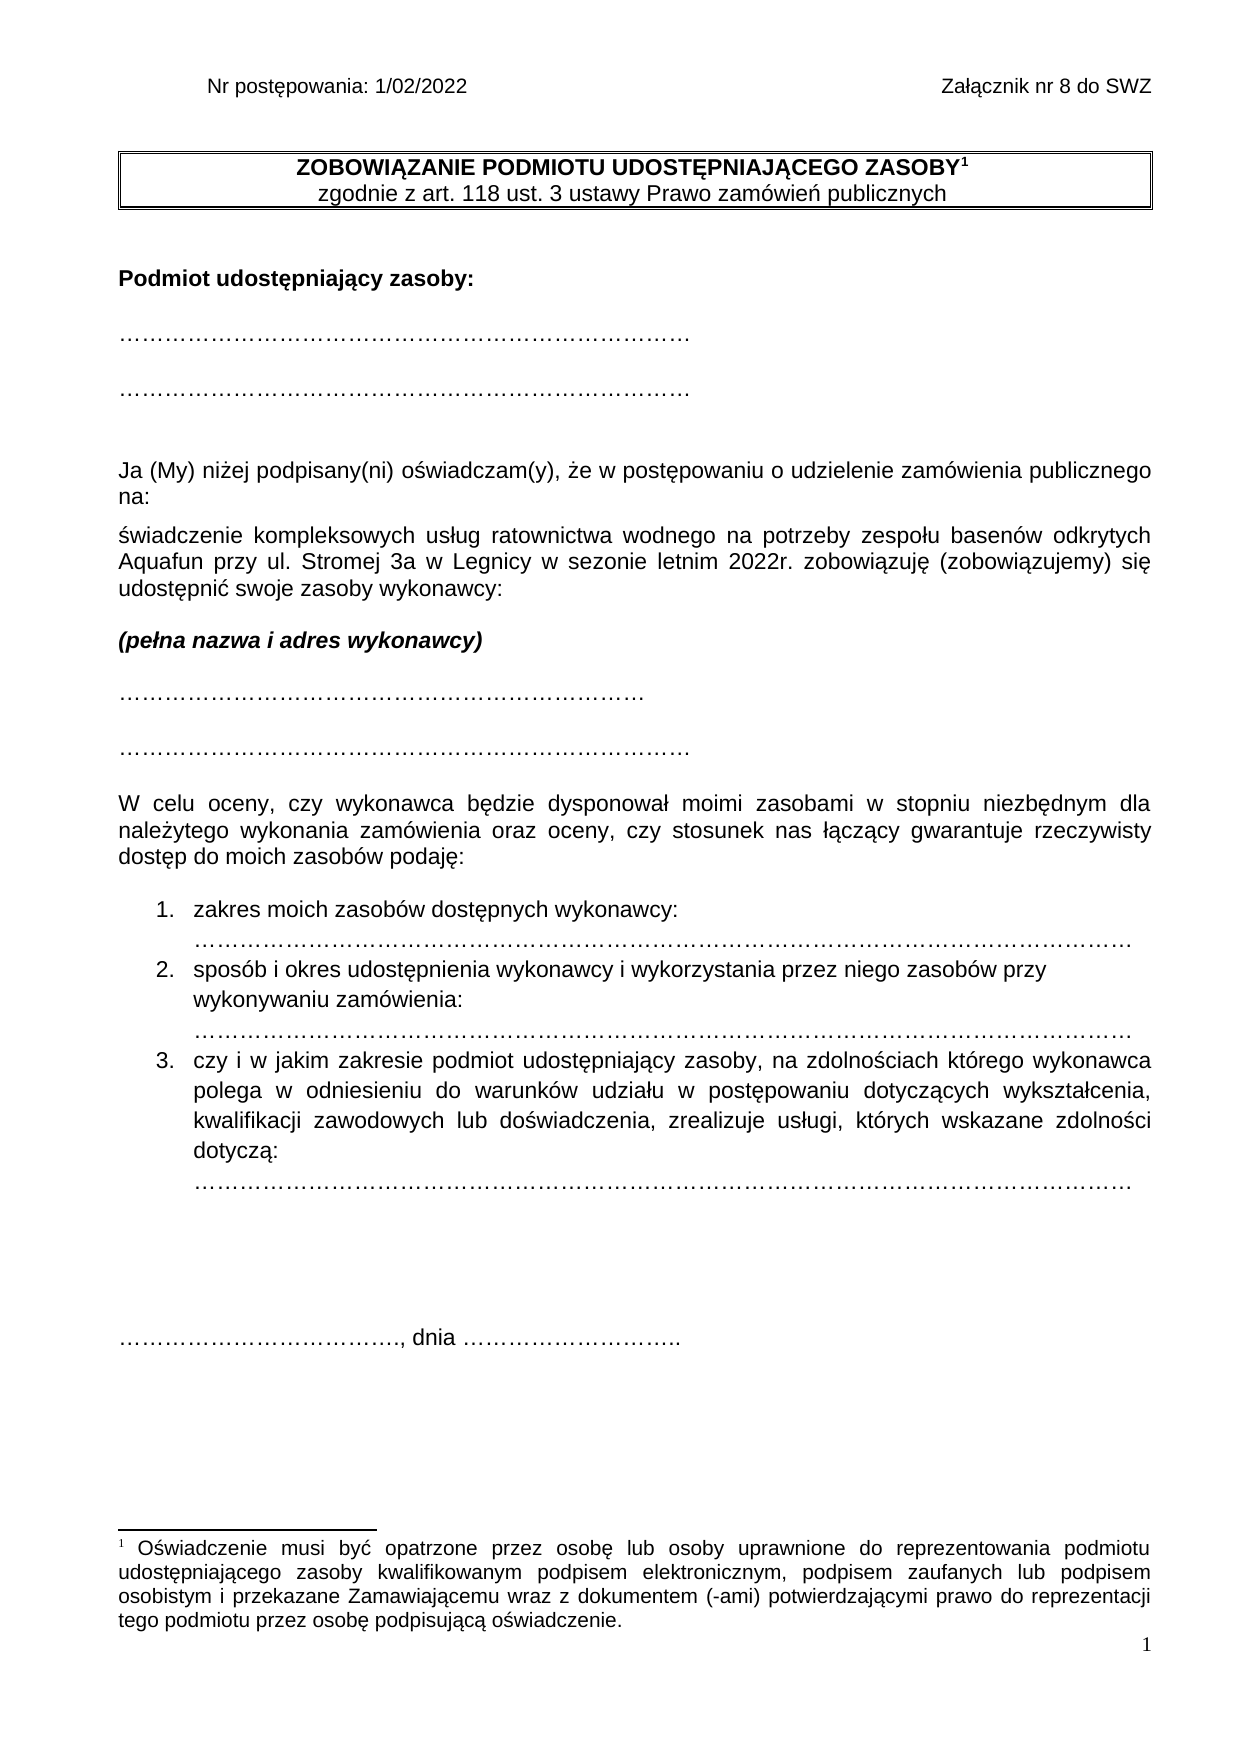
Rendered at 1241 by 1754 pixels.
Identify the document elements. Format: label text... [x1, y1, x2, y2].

list …………………………………………………………………………………………………………… [193, 1168, 1152, 1194]
table_header ZOBOWIĄZANIE PODMIOTU UDOSTĘPNIAJĄCEGO ZASOBY zgodnie z art. 118 ust. 3 ustawy Prawo zamówień publicznych [121, 154, 1150, 206]
text W celu oceny, czy wykonawca będzie dysponował moimi zasobami w stopniu niezbędnym dla należytego wykonania zamówienia oraz oceny, czy stosunek nas łączący gwarantuje rzeczywisty dostęp do moich zasobów podaję: [118, 790, 1152, 869]
list sposób i okres udostępnienia wykonawcy i wykorzystania przez niego zasobów przy wykonywaniu zamówienia: [156, 956, 1152, 1013]
text …………………………………………………………… [118, 679, 1145, 705]
list …………………………………………………………………………………………………………… [193, 1017, 1152, 1043]
text ………………………………., dnia ……………………….. [118, 1324, 1152, 1351]
list …………………………………………………………………………………………………………… [193, 926, 1152, 952]
text Podmiot udostępniający zasoby: [118, 265, 1145, 291]
text (pełna nazwa i adres wykonawcy) [118, 627, 1152, 654]
text ………………………………………………………………… [118, 734, 1145, 760]
text Ja (My) niżej podpisany(ni) oświadczam(y), że w postępowaniu o udzielenie zamówienia publicznego na: [118, 457, 1152, 509]
text świadczenie kompleksowych usług ratownictwa wodnego na potrzeby zespołu basenów odkrytych Aquafun przy ul. Stromej 3a w Legnicy w sezonie letnim 2022r. zobowiązuję (zobowiązujemy) się udostępnić swoje zasoby wykonawcy: [118, 522, 1152, 601]
list czy i w jakim zakresie podmiot udostępniający zasoby, na zdolnościach którego wykonawca polega w odniesieniu do warunków udziału w postępowaniu dotyczących wykształcenia, kwalifikacji zawodowych lub doświadczenia, zrealizuje usługi, których wskazane zdolności dotyczą: [156, 1047, 1152, 1164]
text ………………………………………………………………… [118, 375, 1145, 401]
list zakres moich zasobów dostępnych wykonawcy: [156, 896, 1152, 922]
text ………………………………………………………………… [118, 320, 1145, 346]
